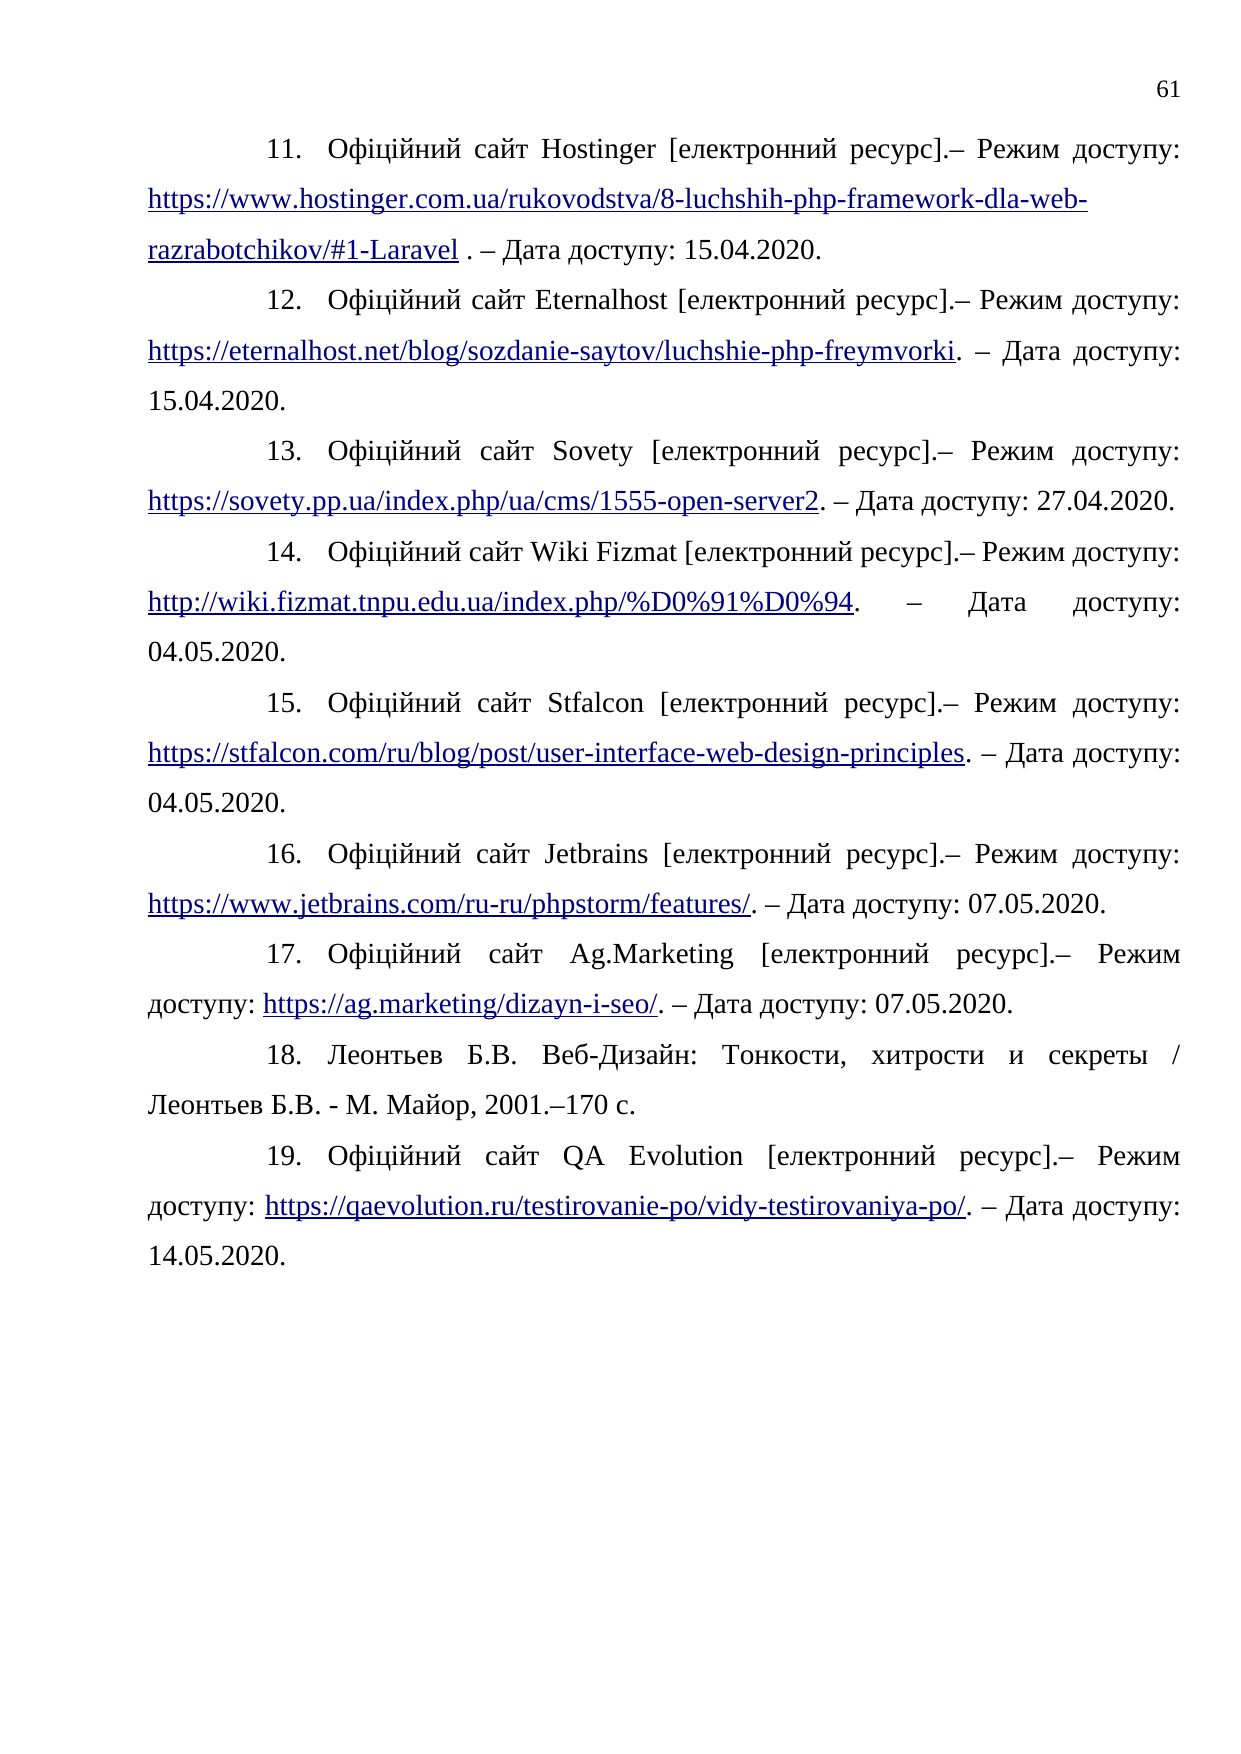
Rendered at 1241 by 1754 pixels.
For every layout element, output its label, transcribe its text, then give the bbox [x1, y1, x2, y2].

text Леонтьев Б.В. Веб-Дизайн: Тонкости, хитрости и секреты / Леонтьев Б.В. - М. Майор, 2001.–170 с. [148, 1037, 1181, 1121]
text Офіційний сайт Sovety [електронний ресурс].– Режим доступу: https://sovety.pp.ua/index.php/ua/cms/1555-open-server2. – Дата доступу: 27.04.2020. [148, 433, 1181, 517]
text Офіційний сайт Hostinger [електронний ресурс].– Режим доступу: https://www.hostinger.com.ua/rukovodstva/8-luchshih-php-framework-dla-web-razrabotchikov/#1-Laravel . – Дата доступу: 15.04.2020. [148, 131, 1181, 266]
text Офіційний сайт QA Evolution [електронний ресурс].– Режим доступу: https://qaevolution.ru/testirovanie-po/vidy-testirovaniya-po/. – Дата доступу: 14.05.2020. [148, 1138, 1181, 1272]
text Офіційний сайт Ag.Marketing [електронний ресурс].– Режим доступу: https://ag.marketing/dizayn-i-seo/. – Дата доступу: 07.05.2020. [148, 936, 1181, 1020]
text Офіційний сайт Stfalcon [електронний ресурс].– Режим доступу: https://stfalcon.com/ru/blog/post/user-interface-web-design-principles. – Дата доступу: 04.05.2020. [148, 685, 1181, 819]
text Офіційний сайт Wiki Fizmat [електронний ресурс].– Режим доступу: http://wiki.fizmat.tnpu.edu.ua/index.php/%D0%91%D0%94. – Дата доступу: 04.05.2020. [148, 534, 1181, 668]
text Офіційний сайт Jetbrains [електронний ресурс].– Режим доступу: https://www.jetbrains.com/ru-ru/phpstorm/features/. – Дата доступу: 07.05.2020. [148, 836, 1181, 919]
text Офіційний сайт Eternalhost [електронний ресурс].– Режим доступу: https://eternalhost.net/blog/sozdanie-saytov/luchshie-php-freymvorki. – Дата доступу: 15.04.2020. [148, 282, 1181, 416]
